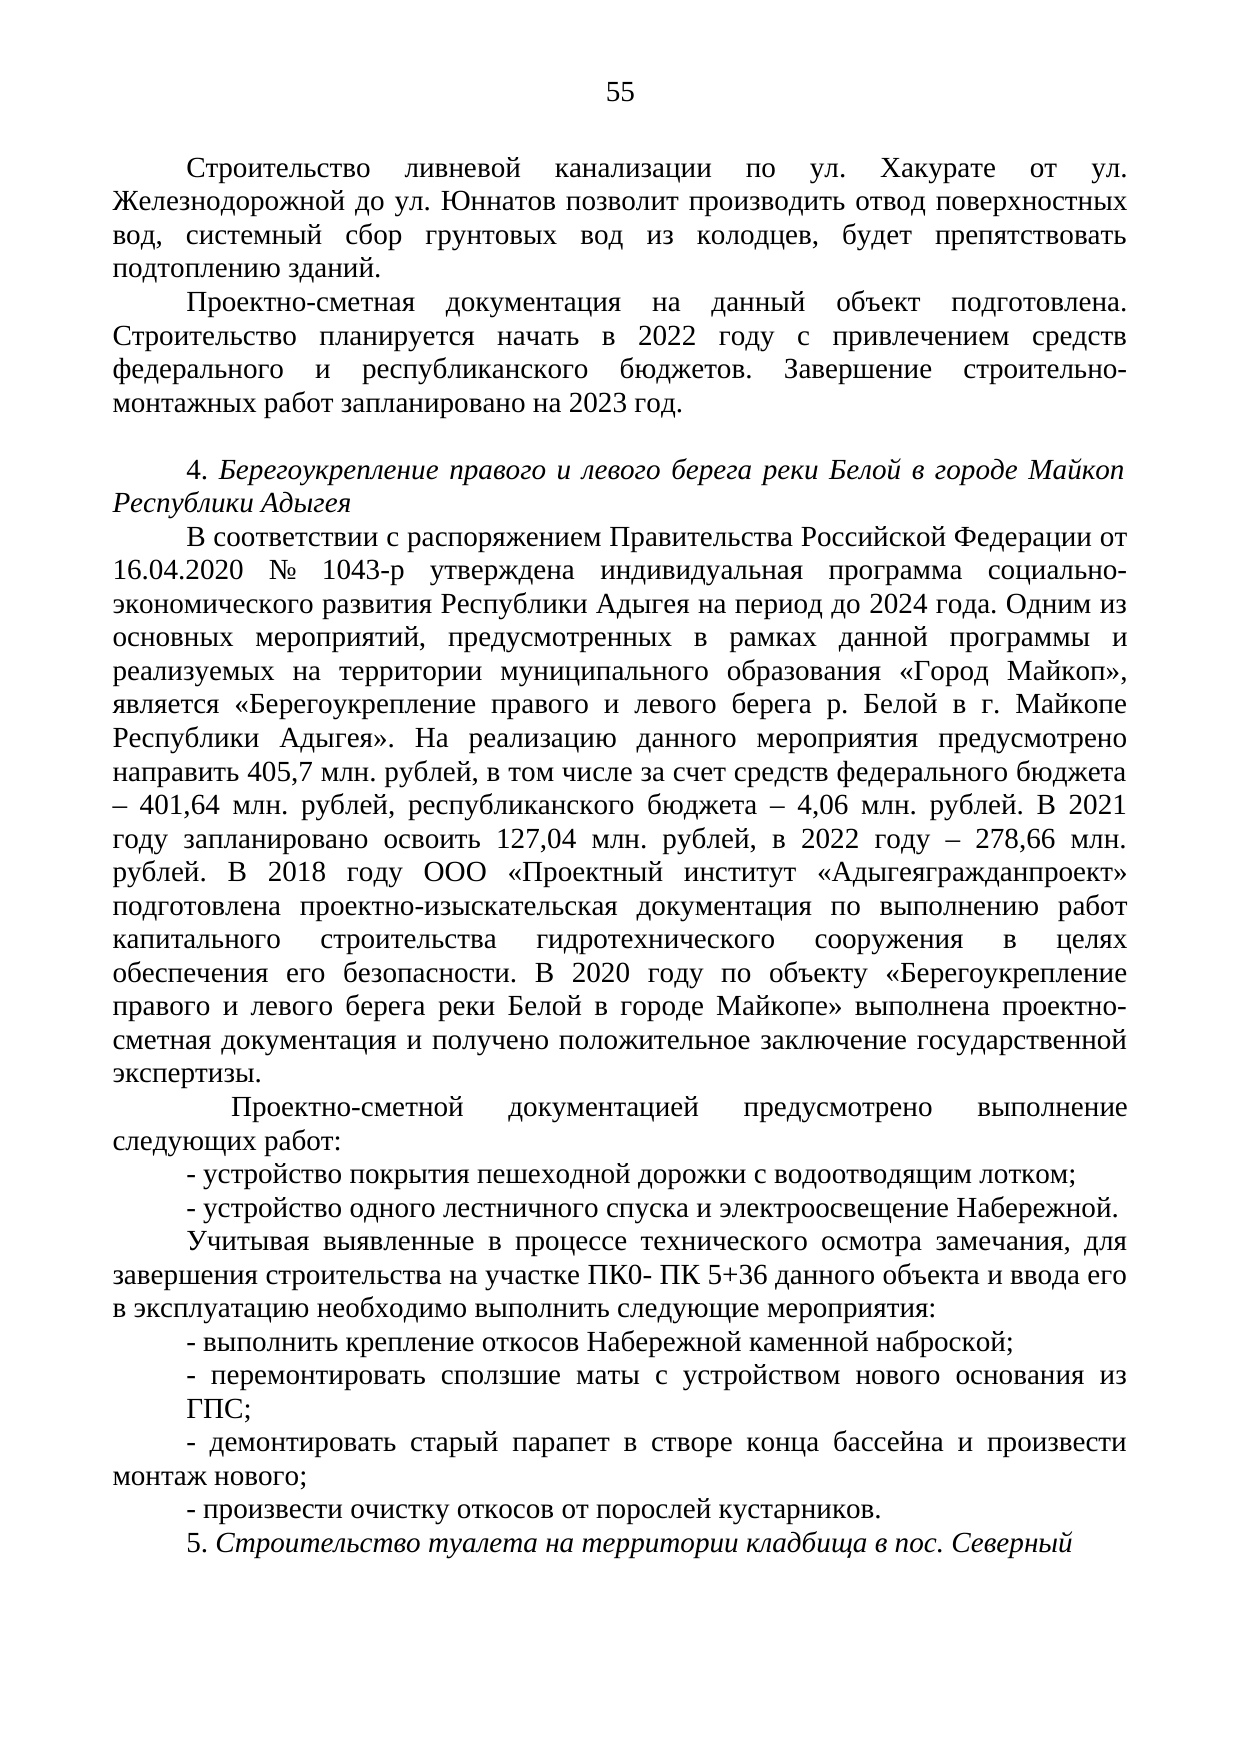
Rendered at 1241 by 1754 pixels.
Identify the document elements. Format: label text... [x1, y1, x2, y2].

text - произвести очистку откосов от порослей кустарников. [186, 1492, 1128, 1525]
text Проектно-сметная документация на данный объект подготовлена. Строительство планируется начать в 2022 году с привлечением средств федерального и республиканского бюджетов. Завершение строительно-монтажных работ запланировано на 2023 год. [112, 284, 1128, 418]
text - устройство покрытия пешеходной дорожки с водоотводящим лотком; [112, 1156, 1128, 1190]
text - выполнить крепление откосов Набережной каменной наброской; [186, 1324, 1128, 1357]
text Строительство ливневой канализации по ул. Хакурате от ул. Железнодорожной до ул. Юннатов позволит производить отвод поверхностных вод, системный сбор грунтовых вод из колодцев, будет препятствовать подтоплению зданий. [112, 150, 1128, 284]
text 5. Строительство туалета на территории кладбища в пос. Северный [112, 1525, 1128, 1559]
text - устройство одного лестничного спуска и электроосвещение Набережной. [112, 1190, 1128, 1223]
text В соответствии с распоряжением Правительства Российской Федерации от 16.04.2020 № 1043-р утверждена индивидуальная программа социально-экономического развития Республики Адыгея на период до 2024 года. Одним из основных мероприятий, предусмотренных в рамках данной программы и реализуемых на территории муниципального образования «Город Майкоп», является «Берегоукрепление правого и левого берега р. Белой в г. Майкопе Республики Адыгея». На реализацию данного мероприятия предусмотрено направить 405,7 млн. рублей, в том числе за счет средств федерального бюджета – 401,64 млн. рублей, республиканского бюджета – 4,06 млн. рублей. В 2021 году запланировано освоить 127,04 млн. рублей, в 2022 году – 278,66 млн. рублей. В 2018 году ООО «Проектный институт «Адыгеягражданпроект» подготовлена проектно-изыскательская документация по выполнению работ капитального строительства гидротехнического сооружения в целях обеспечения его безопасности. В 2020 году по объекту «Берегоукрепление правого и левого берега реки Белой в городе Майкопе» выполнена проектно-сметная документация и получено положительное заключение государственной экспертизы. [112, 519, 1128, 1089]
text Проектно-сметной документацией предусмотрено выполнение следующих работ: [112, 1089, 1128, 1156]
text Учитывая выявленные в процессе технического осмотра замечания, для завершения строительства на участке ПК0- ПК 5+36 данного объекта и ввода его в эксплуатацию необходимо выполнить следующие мероприятия: [112, 1223, 1128, 1324]
text - демонтировать старый парапет в створе конца бассейна и произвести монтаж нового; [112, 1424, 1128, 1492]
text - перемонтировать сползшие маты с устройством нового основания из ГПС; [186, 1357, 1128, 1424]
text 4. Берегоукрепление правого и левого берега реки Белой в городе Майкоп Республики Адыгея [112, 452, 1128, 519]
